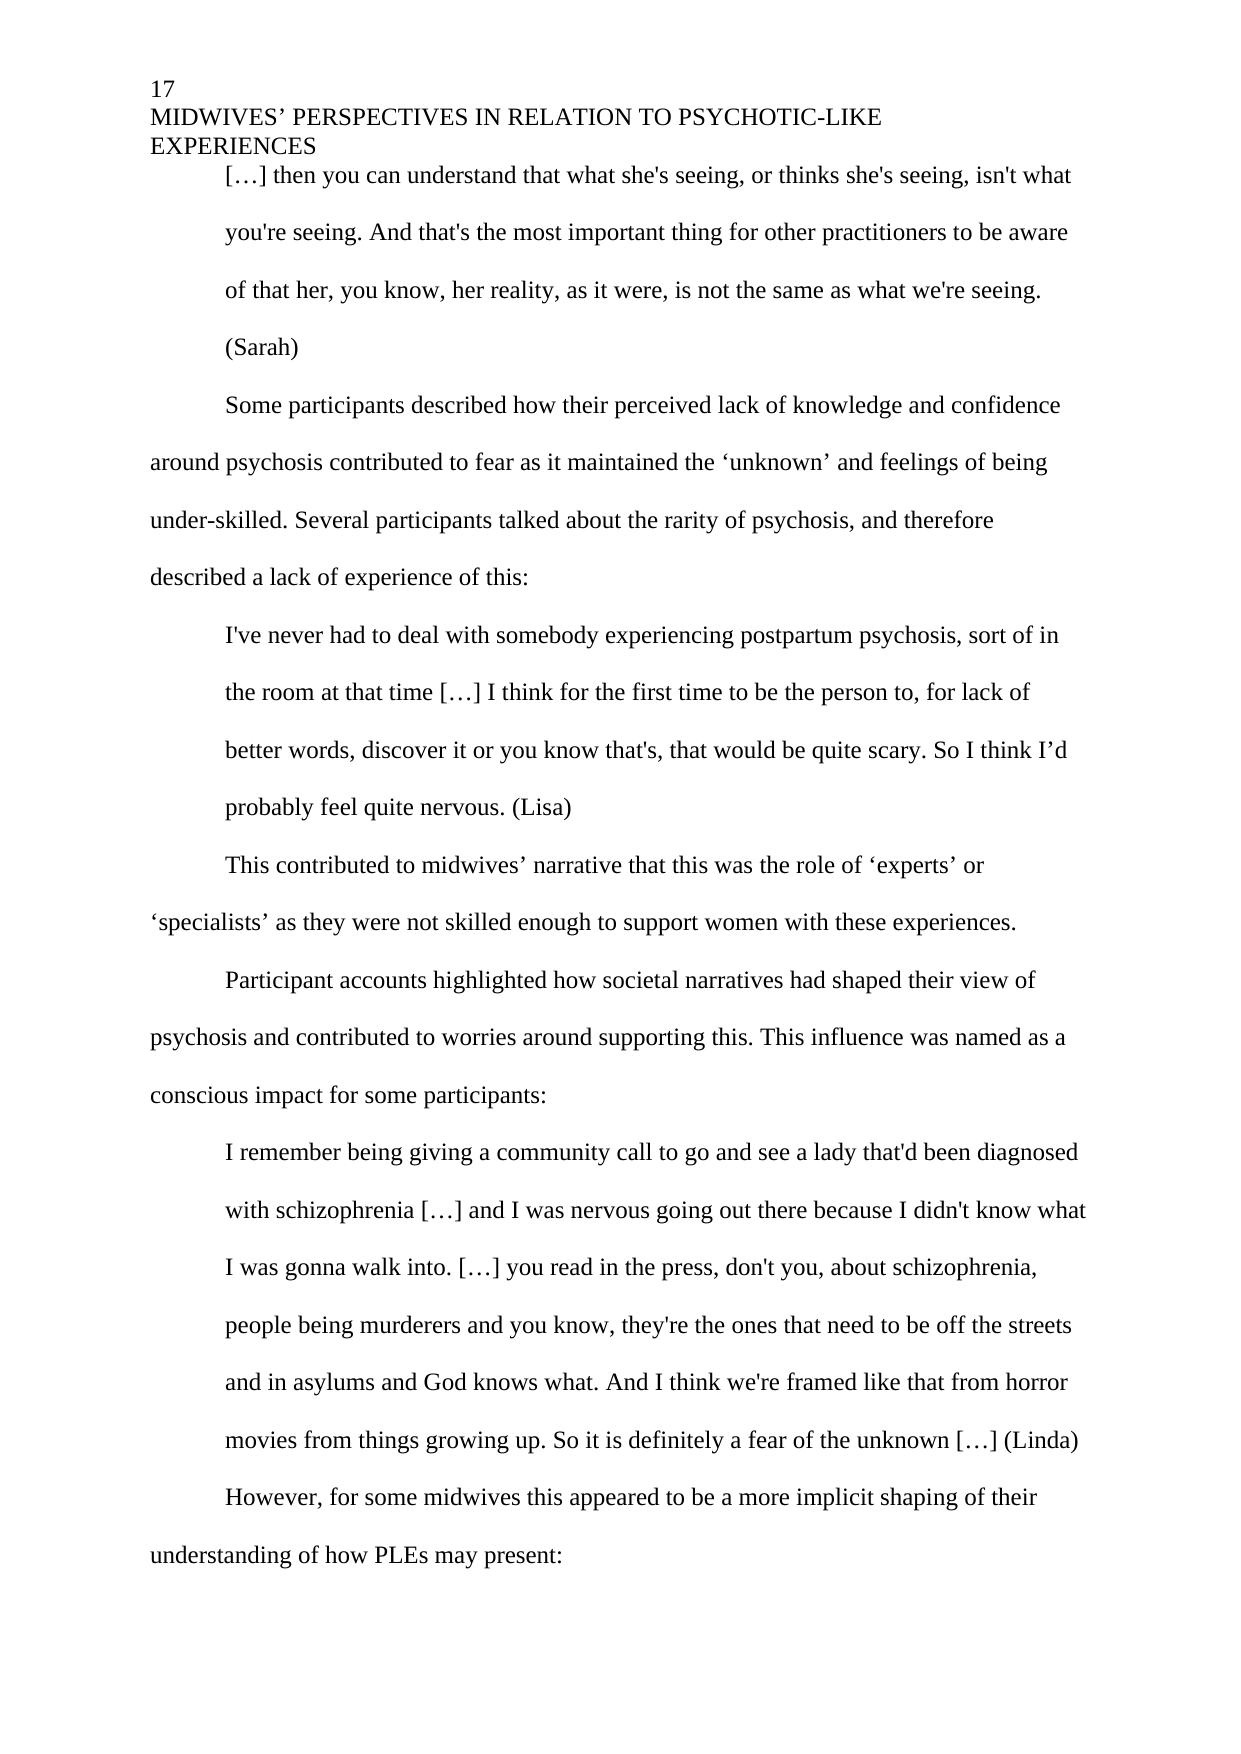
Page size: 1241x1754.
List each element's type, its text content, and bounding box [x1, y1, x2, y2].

text Some participants described how their perceived lack of knowledge and confidence around psychosis contributed to fear as it maintained the ‘unknown’ and feelings of being under-skilled. Several participants talked about the rarity of psychosis, and therefore described a lack of experience of this: [150, 390, 1090, 591]
text However, for some midwives this appeared to be a more implicit shaping of their understanding of how PLEs may present: [150, 1482, 1090, 1569]
text This contributed to midwives’ narrative that this was the role of ‘experts’ or ‘specialists’ as they were not skilled enough to support women with these experiences. [150, 850, 1090, 936]
text […] then you can understand that what she's seeing, or thinks she's seeing, isn't what you're seeing. And that's the most important thing for other practitioners to be aware of that her, you know, her reality, as it were, is not the same as what we're seeing. (Sarah) [225, 160, 1090, 361]
text I remember being giving a community call to go and see a lady that'd been diagnosed with schizophrenia […] and I was nervous going out there because I didn't know what I was gonna walk into. […] you read in the press, don't you, about schizophrenia, people being murderers and you know, they're the ones that need to be off the streets and in asylums and God knows what. And I think we're framed like that from horror movies from things growing up. So it is definitely a fear of the unknown […] (Linda) [225, 1137, 1090, 1454]
text Participant accounts highlighted how societal narratives had shaped their view of psychosis and contributed to worries around supporting this. This influence was named as a conscious impact for some participants: [150, 965, 1090, 1109]
text I've never had to deal with somebody experiencing postpartum psychosis, sort of in the room at that time […] I think for the first time to be the person to, for lack of better words, discover it or you know that's, that would be quite scary. So I think I’d probably feel quite nervous. (Lisa) [225, 620, 1090, 821]
